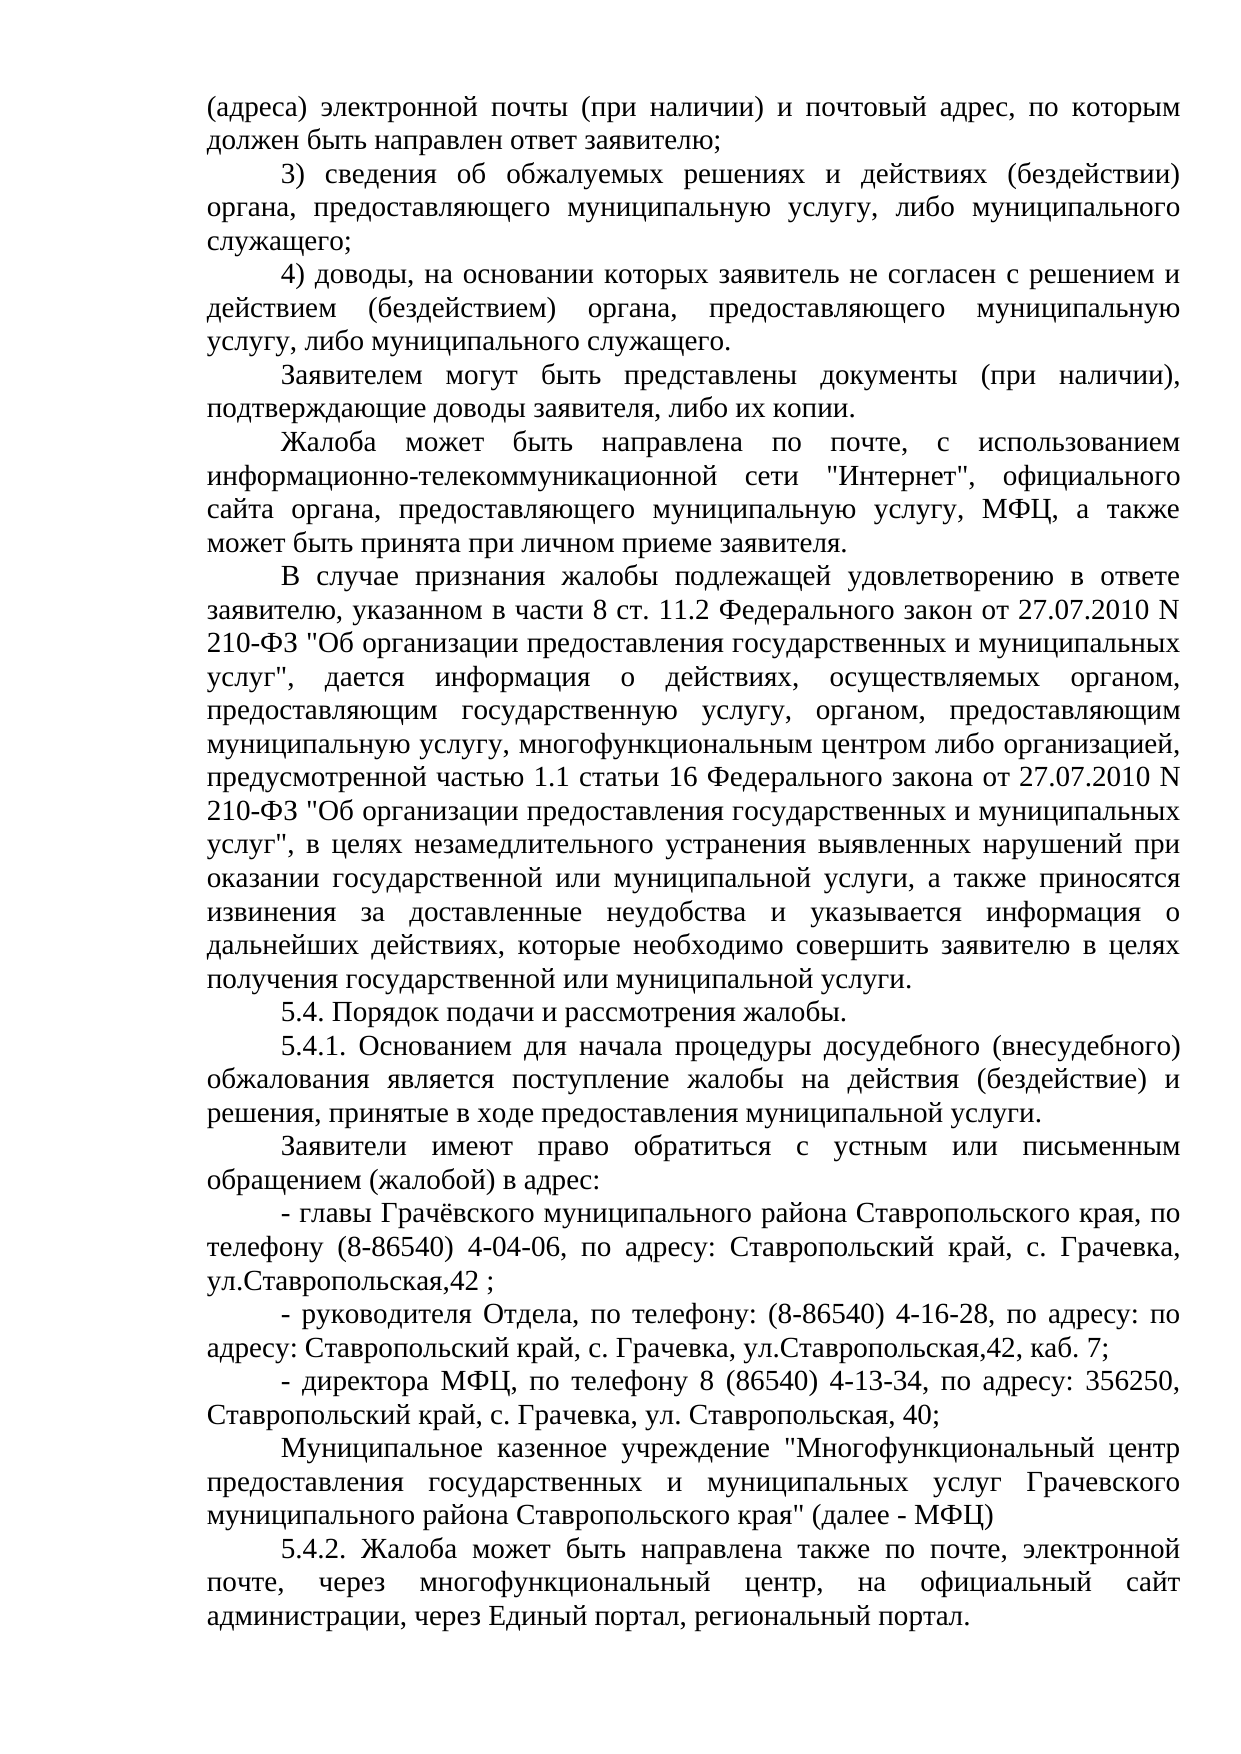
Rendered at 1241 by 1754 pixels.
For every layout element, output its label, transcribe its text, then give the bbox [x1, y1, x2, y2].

text В случае признания жалобы подлежащей удовлетворению в ответе заявителю, указанном в части 8 ст. 11.2 Федерального закон от 27.07.2010 N 210-ФЗ "Об организации предоставления государственных и муниципальных услуг", дается информация о действиях, осуществляемых органом, предоставляющим государственную услугу, органом, предоставляющим муниципальную услугу, многофункциональным центром либо организацией, предусмотренной частью 1.1 статьи 16 Федерального закона от 27.07.2010 N 210-ФЗ "Об организации предоставления государственных и муниципальных услуг", в целях незамедлительного устранения выявленных нарушений при оказании государственной или муниципальной услуги, а также приносятся извинения за доставленные неудобства и указывается информация о дальнейших действиях, которые необходимо совершить заявителю в целях получения государственной или муниципальной услуги. [207, 558, 1181, 994]
text 4) доводы, на основании которых заявитель не согласен с решением и действием (бездействием) органа, предоставляющего муниципальную услугу, либо муниципального служащего. [207, 256, 1181, 357]
text 5.4.1. Основанием для начала процедуры досудебного (внесудебного) обжалования является поступление жалобы на действия (бездействие) и решения, принятые в ходе предоставления муниципальной услуги. [207, 1028, 1181, 1128]
text 3) сведения об обжалуемых решениях и действиях (бездействии) органа, предоставляющего муниципальную услугу, либо муниципального служащего; [207, 156, 1181, 256]
text - руководителя Отдела, по телефону: (8-86540) 4-16-28, по адресу: по адресу: Ставропольский край, с. Грачевка, ул.Ставропольская,42, каб. 7; [207, 1296, 1181, 1363]
text Муниципальное казенное учреждение "Многофункциональный центр предоставления государственных и муниципальных услуг Грачевского муниципального района Ставропольского края" (далее - МФЦ) [207, 1430, 1181, 1531]
text Жалоба может быть направлена по почте, с использованием информационно-телекоммуникационной сети "Интернет", официального сайта органа, предоставляющего муниципальную услугу, МФЦ, а также может быть принята при личном приеме заявителя. [207, 424, 1181, 558]
text Заявителем могут быть представлены документы (при наличии), подтверждающие доводы заявителя, либо их копии. [207, 357, 1181, 424]
text - директора МФЦ, по телефону 8 (86540) 4-13-34, по адресу: 356250, Ставропольский край, с. Грачевка, ул. Ставропольская, 40; [207, 1363, 1181, 1430]
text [207, 89, 1181, 156]
text Заявители имеют право обратиться с устным или письменным обращением (жалобой) в адрес: [207, 1128, 1181, 1196]
text 5.4. Порядок подачи и рассмотрения жалобы. [207, 994, 1181, 1028]
text 5.4.2. Жалоба может быть направлена также по почте, электронной почте, через многофункциональный центр, на официальный сайт администрации, через Единый портал, региональный портал. [207, 1531, 1181, 1632]
text - главы Грачёвского муниципального района Ставропольского края, по телефону (8-86540) 4-04-06, по адресу: Ставропольский край, с. Грачевка, ул.Ставропольская,42 ; [207, 1196, 1181, 1296]
